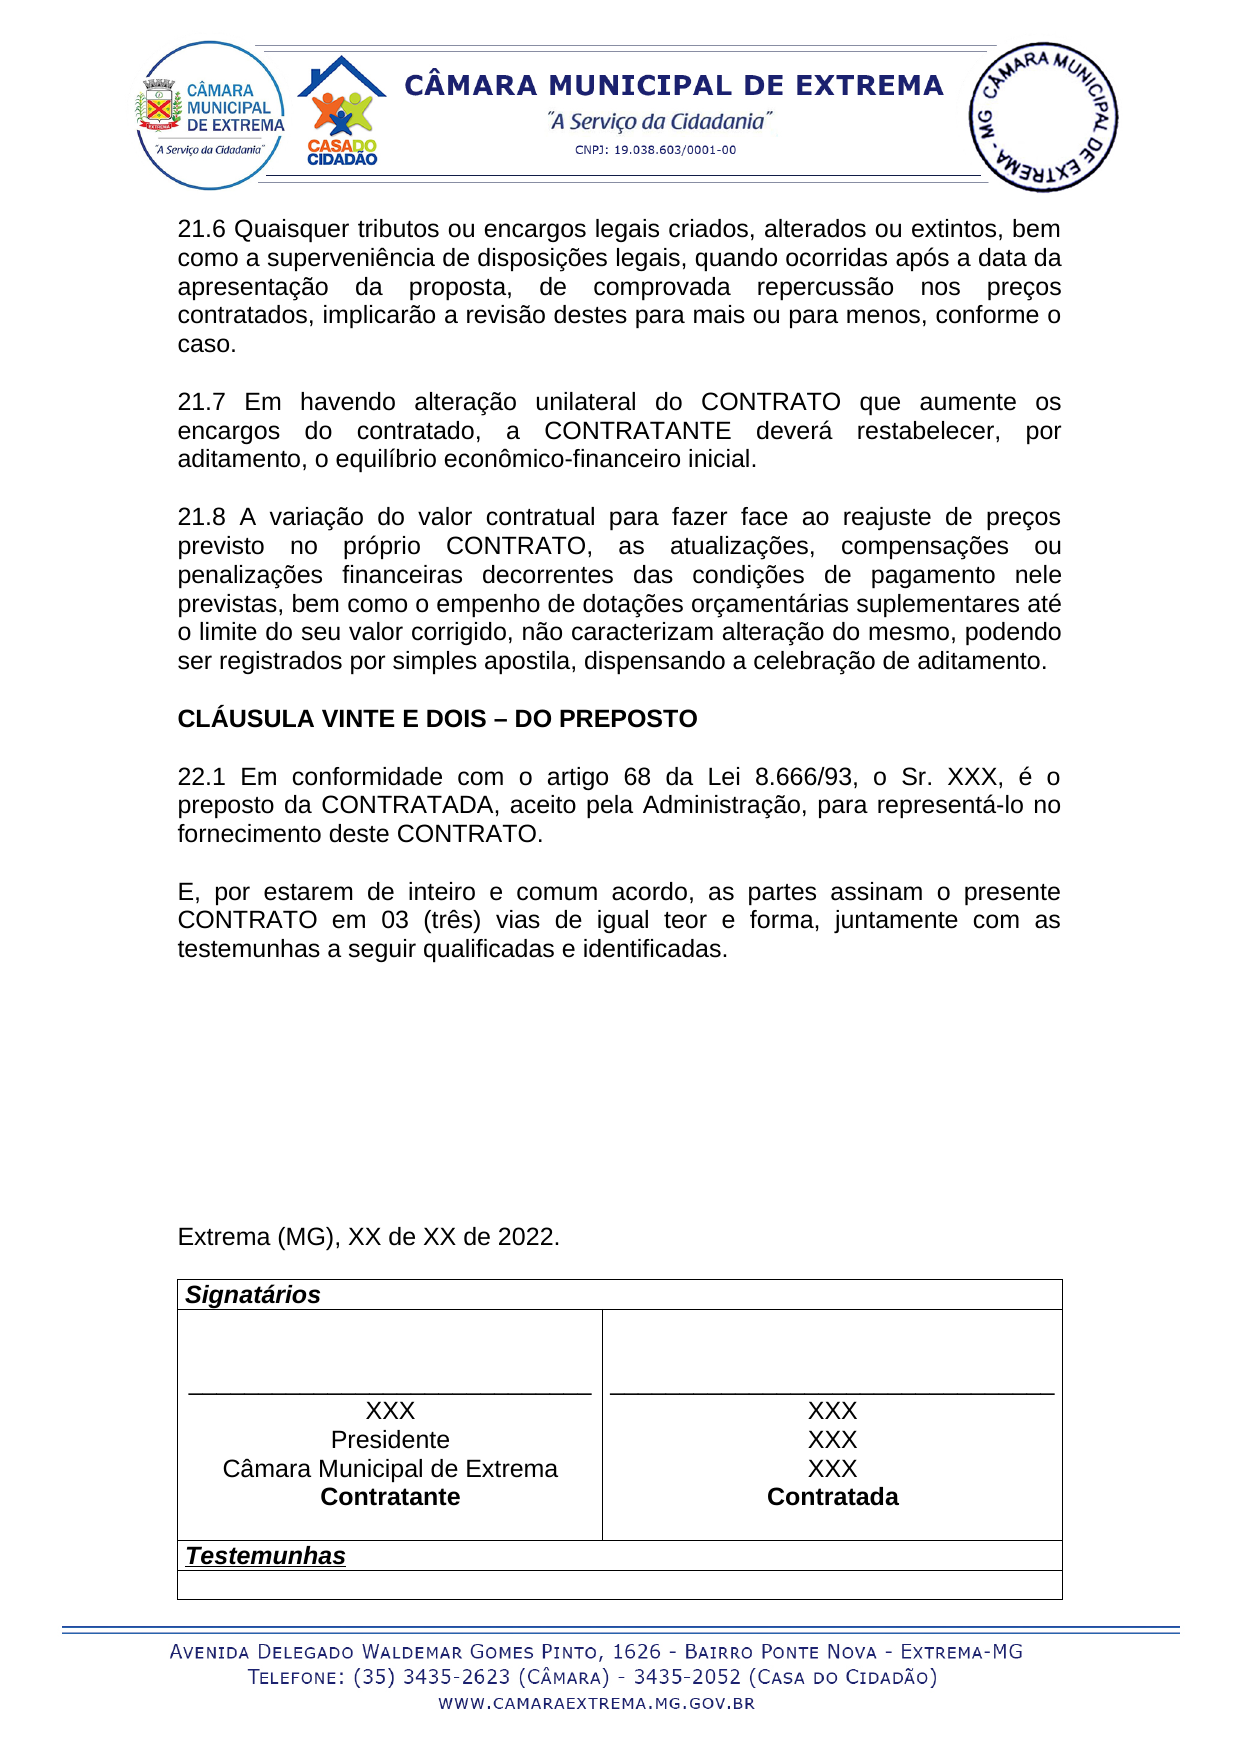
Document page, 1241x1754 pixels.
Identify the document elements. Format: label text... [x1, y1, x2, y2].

text CLÁUSULA VINTE E DOIS – DO PREPOSTO [177, 704, 1063, 733]
table_cell _____________________________ XXX Presidente Câmara Municipal de Extrema Contratante [178, 1310, 602, 1540]
text E, por estarem de inteiro e comum acordo, as partes assinam o presente CONTRATO em 03 (três) vias de igual teor e forma, juntamente com as testemunhas a seguir qualificadas e identificadas. [177, 876, 1063, 963]
picture [46, 1615, 1194, 1724]
text 21.8 A variação do valor contratual para fazer face ao reajuste de preços previsto no próprio CONTRATO, as atualizações, compensações ou penalizações financeiras decorrentes das condições de pagamento nele previstas, bem como o empenho de dotações orçamentárias suplementares até o limite do seu valor corrigido, não caracterizam alteração do mesmo, podendo ser registrados por simples apostila, dispensando a celebração de aditamento. [177, 502, 1063, 675]
table_cell Testemunhas [178, 1541, 1062, 1569]
table_header Signatários [178, 1280, 1062, 1309]
picture [124, 30, 1123, 221]
list 22.1 Em conformidade com o artigo 68 da Lei 8.666/93, o Sr. XXX, é o preposto da CONTRATADA, aceito pela Administração, para representá-lo no fornecimento deste CONTRATO. [177, 761, 1063, 848]
text Extrema (MG), XX de XX de 2022. [177, 1221, 1063, 1250]
table_cell [178, 1571, 1062, 1599]
text 21.6 Quaisquer tributos ou encargos legais criados, alterados ou extintos, bem como a superveniência de disposições legais, quando ocorridas após a data da apresentação da proposta, de comprovada repercussão nos preços contratados, implicarão a revisão destes para mais ou para menos, conforme o caso. [177, 214, 1063, 358]
table_cell ________________________________ XXX XXX XXX Contratada [603, 1310, 1062, 1540]
text 21.7 Em havendo alteração unilateral do CONTRATO que aumente os encargos do contratado, a CONTRATANTE deverá restabelecer, por aditamento, o equilíbrio econômico-financeiro inicial. [177, 387, 1063, 473]
